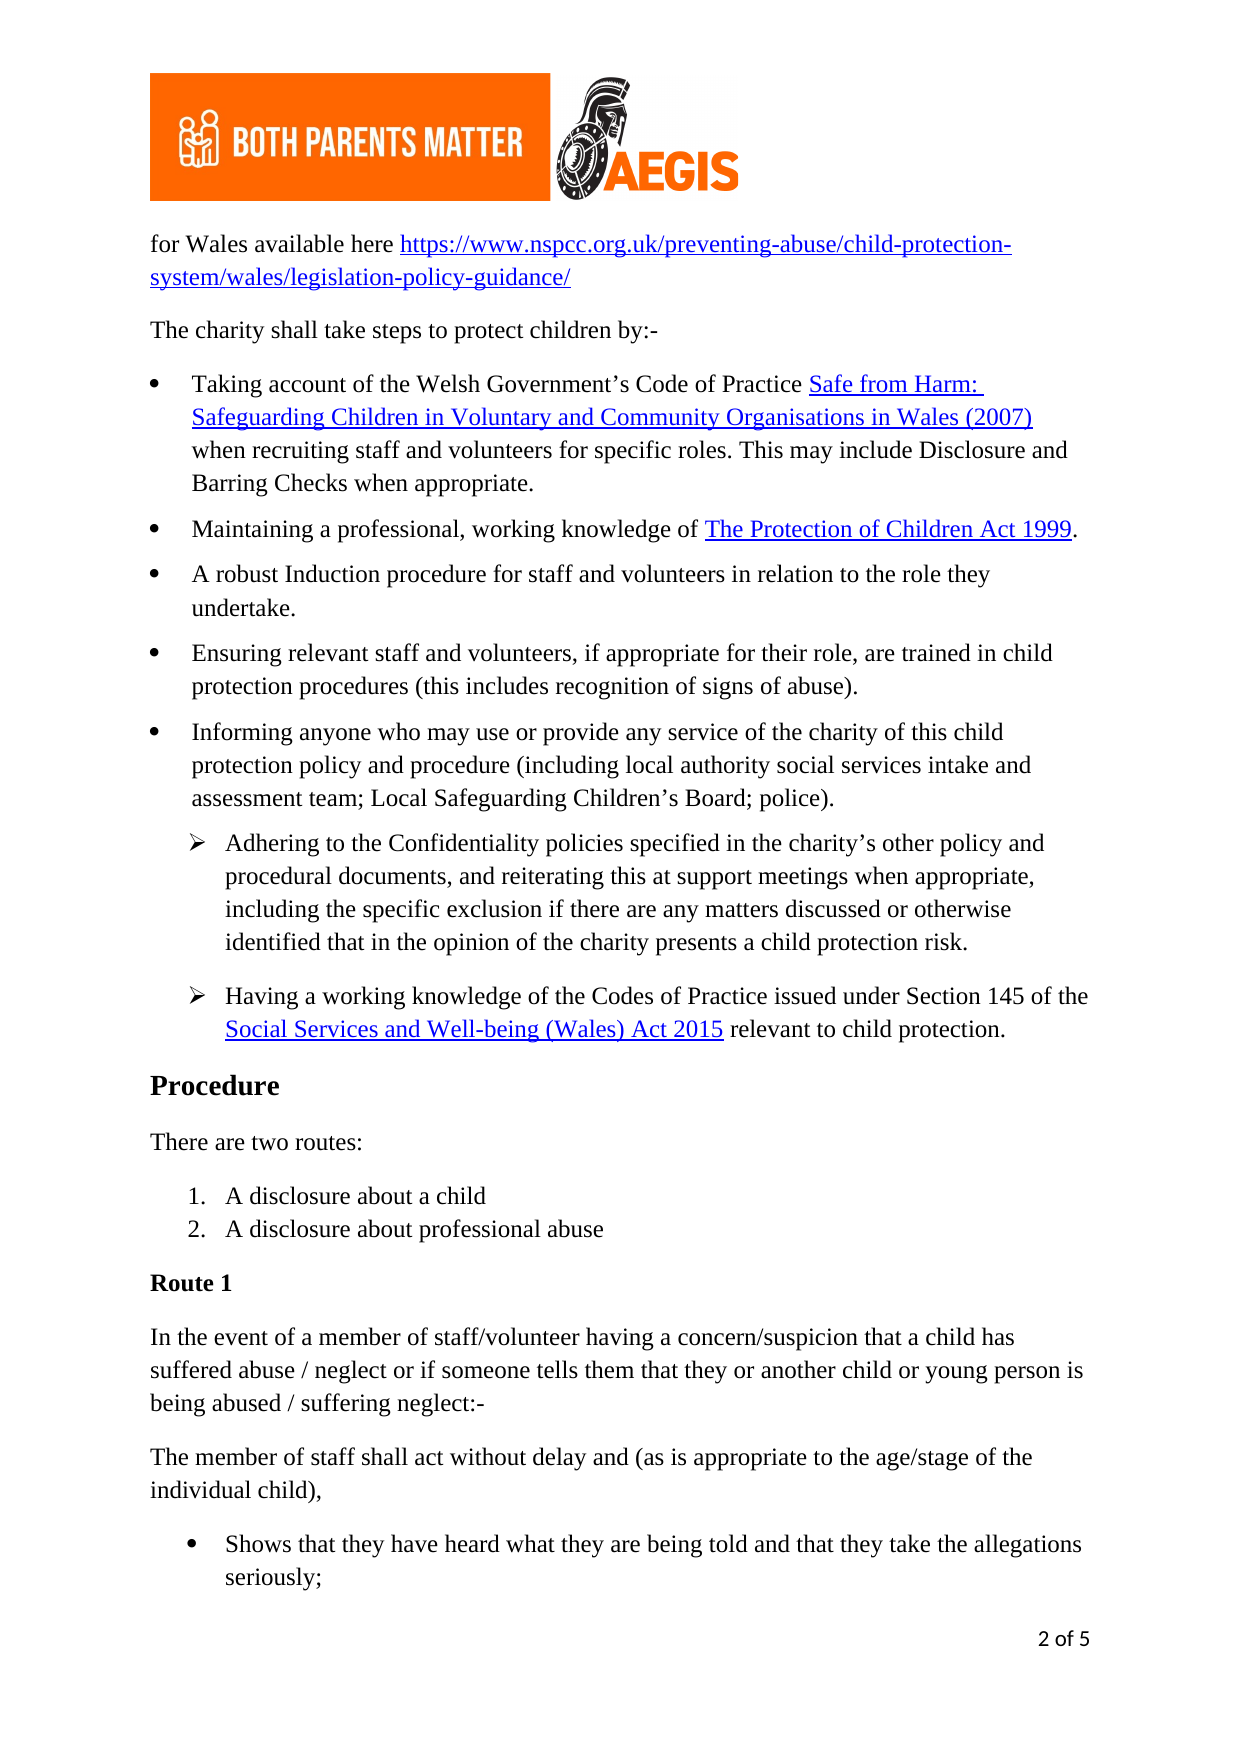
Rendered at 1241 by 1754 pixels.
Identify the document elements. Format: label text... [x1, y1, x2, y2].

picture [150, 73, 551, 201]
text Route 1 [150, 1268, 1090, 1297]
list Adhering to the Confidentiality policies specified in the charity’s other policy and procedural documents, and reiterating this at support meetings when appropriate, including the specific exclusion if there are any matters discussed or otherwise identified that in the opinion of the charity presents a child protection risk. [187, 828, 1090, 956]
list A disclosure about a child [187, 1181, 1090, 1210]
text In the event of a member of staff/volunteer having a concern/suspicion that a child has suffered abuse / neglect or if someone tells them that they or another child or young person is being abused / suffering neglect:- [150, 1322, 1090, 1417]
picture [555, 75, 739, 201]
list Having a working knowledge of the Codes of Practice issued under Section 145 of the Social Services and Well-being (Wales) Act 2015 relevant to child protection. [187, 981, 1090, 1043]
text Procedure [150, 1068, 1090, 1102]
list Taking account of the Welsh Government’s Code of Practice Safe from Harm: Safeguarding Children in Voluntary and Community Organisations in Wales (2007) when recruiting staff and volunteers for specific roles. This may include Disclosure and Barring Checks when appropriate. [150, 369, 1090, 497]
list A disclosure about professional abuse [187, 1214, 1090, 1243]
list Ensuring relevant staff and volunteers, if appropriate for their role, are trained in child protection procedures (this includes recognition of signs of abuse). [150, 638, 1090, 700]
text The charity shall take steps to protect children by:- [150, 316, 1090, 344]
list Shows that they have heard what they are being told and that they take the allegations seriously; [187, 1529, 1090, 1591]
list Maintaining a professional, working knowledge of The Protection of Children Act 1999. [150, 514, 1090, 543]
list A robust Induction procedure for staff and volunteers in relation to the role they undertake. [150, 559, 1090, 621]
text There are two routes: [150, 1127, 1090, 1156]
text The member of staff shall act without delay and (as is appropriate to the age/stage of the individual child), [150, 1442, 1090, 1504]
list Informing anyone who may use or provide any service of the charity of this child protection policy and procedure (including local authority social services intake and assessment team; Local Safeguarding Children’s Board; police). [150, 717, 1090, 811]
